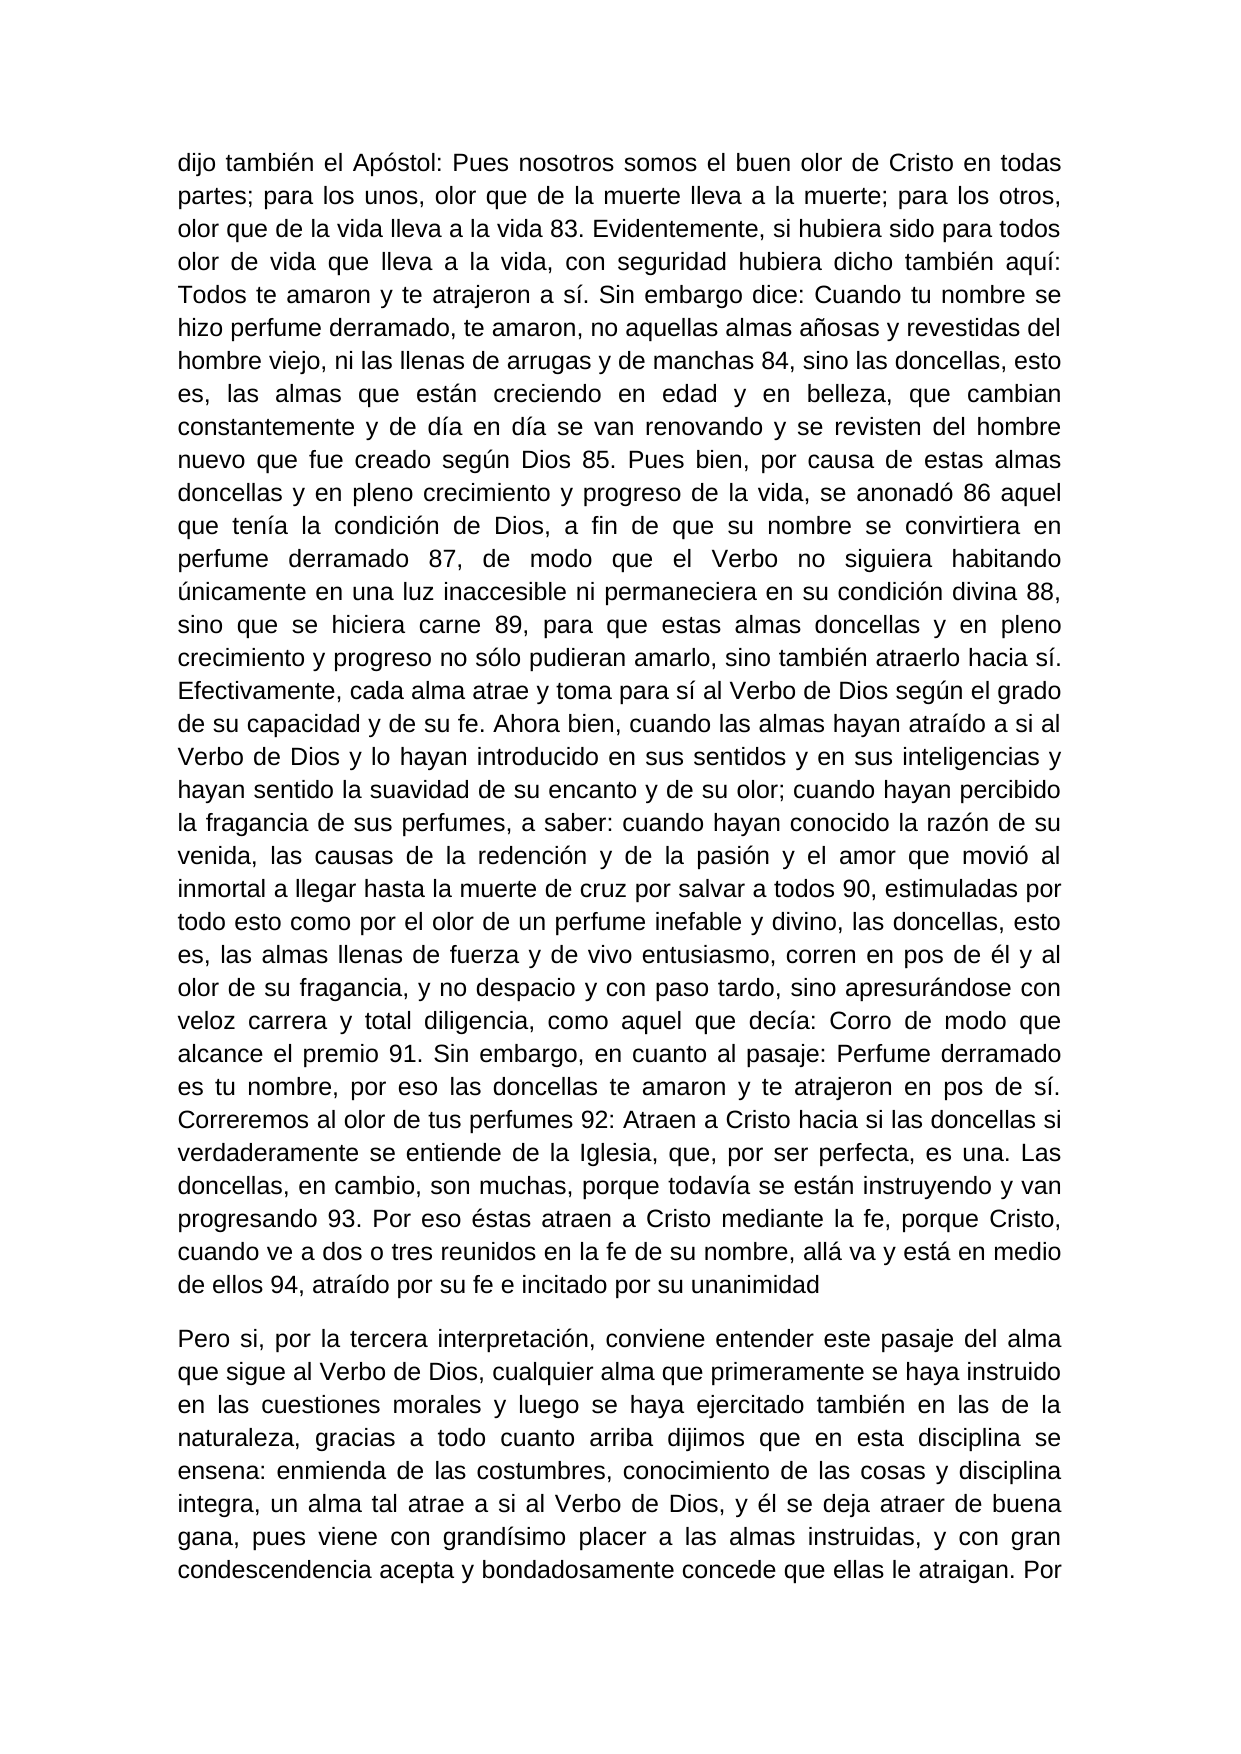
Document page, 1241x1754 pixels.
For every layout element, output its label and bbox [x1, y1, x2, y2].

text [177, 1324, 1063, 1584]
text [177, 148, 1063, 1299]
